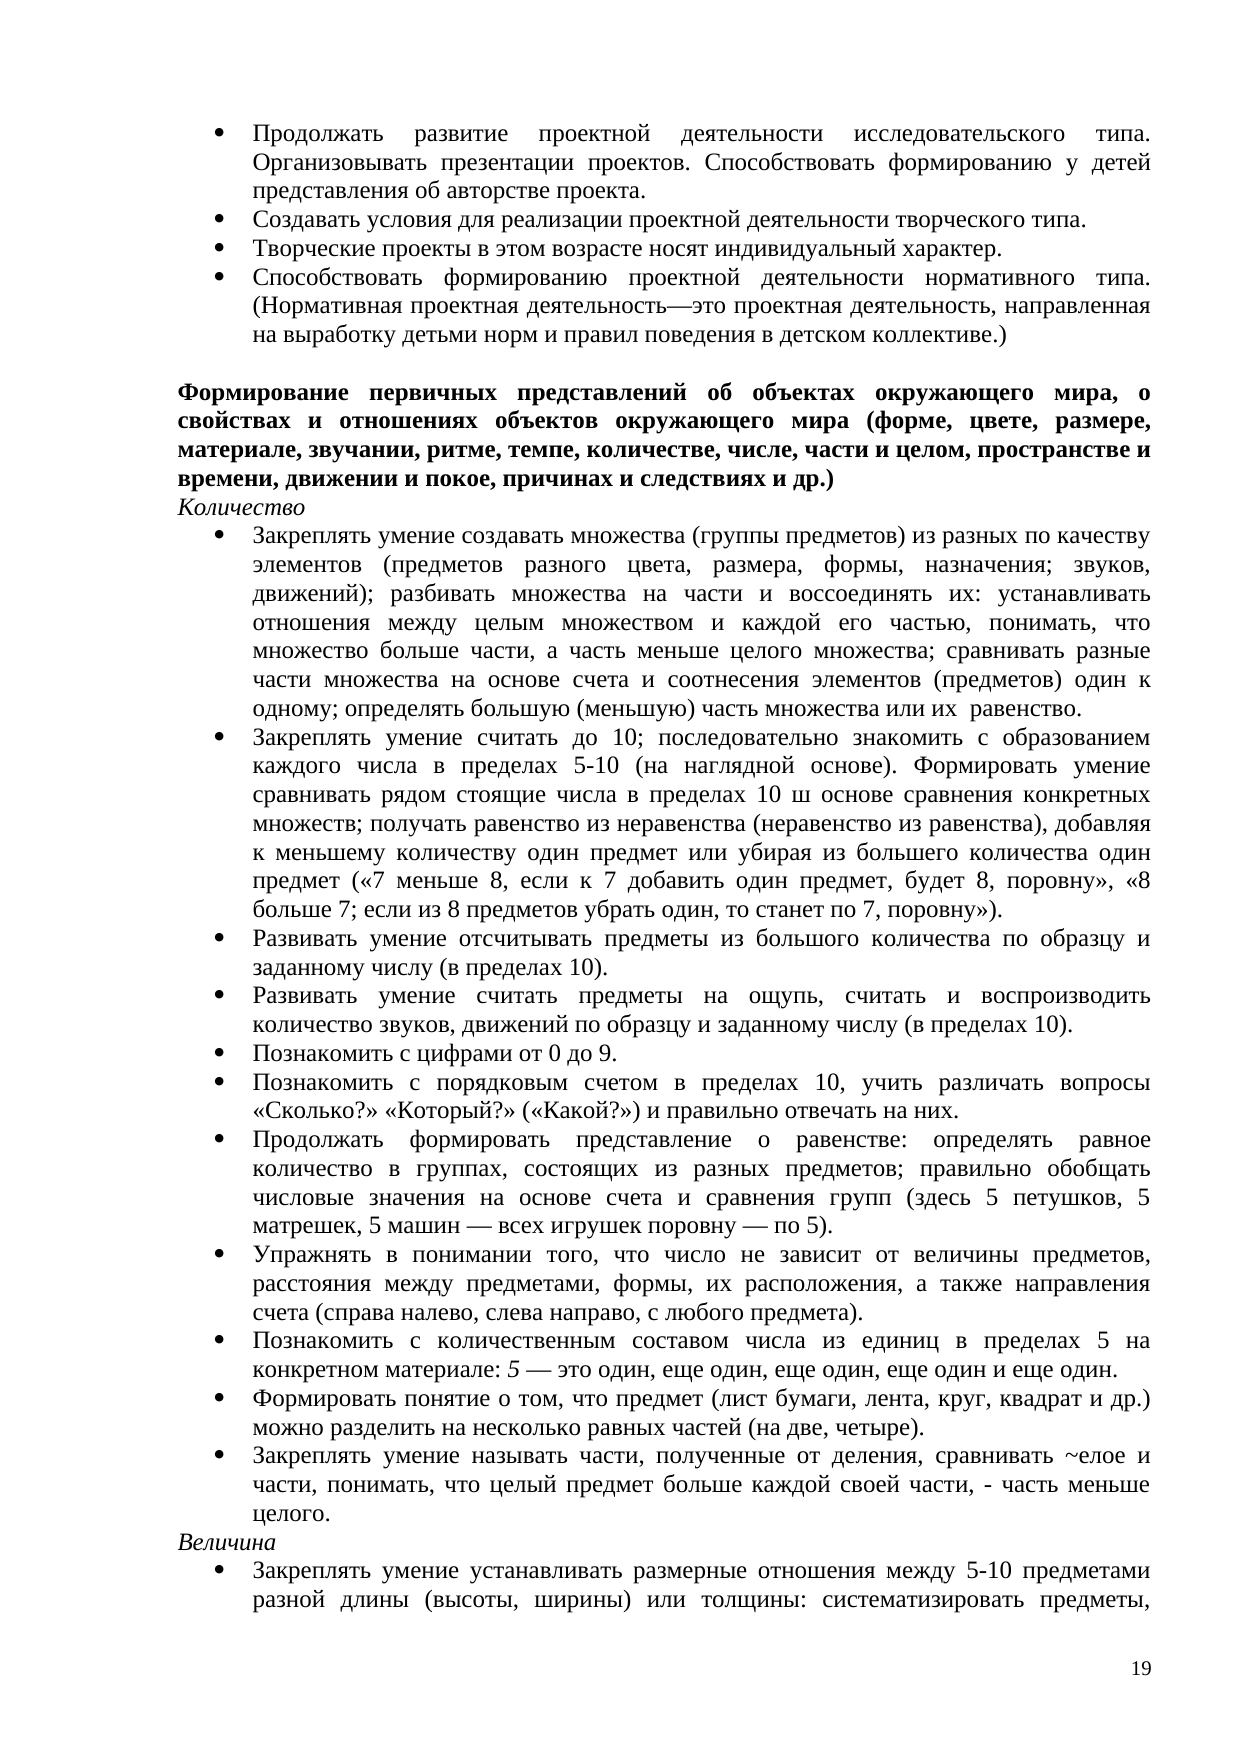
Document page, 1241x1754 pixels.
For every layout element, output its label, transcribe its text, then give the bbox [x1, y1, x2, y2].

list Познакомить с цифрами от 0 до 9. [215, 1038, 1152, 1067]
list Развивать умение отсчитывать предметы из большого количества по образцу и заданному числу (в пределах 10). [215, 923, 1152, 981]
list Творческие проекты в этом возрасте носят индивидуальный характер. [215, 233, 1152, 262]
list Познакомить с порядковым счетом в пределах 10, учить различать вопросы «Сколько?» «Который?» («Какой?») и правильно отвечать на них. [215, 1067, 1152, 1124]
list Закреплять умение создавать множества (группы предметов) из разных по качеству элементов (предметов разного цвета, размера, формы, назначения; звуков, движений); разбивать множества на части и воссоединять их: устанавливать отношения между целым множеством и каждой его частью, понимать, что множество больше части, а часть меньше целого множества; сравнивать разные части множества на основе счета и соотнесения элементов (предметов) один к одному; определять большую (меньшую) часть множества или их равенство. [215, 521, 1152, 722]
list Способствовать формированию проектной деятельности нормативного типа. (Нормативная проектная деятельность—это проектная деятельность, направленная на выработку детьми норм и правил поведения в детском коллективе.) [215, 262, 1152, 348]
list Продолжать формировать представление о равенстве: определять равное количество в группах, состоящих из разных предметов; правильно обобщать числовые значения на основе счета и сравнения групп (здесь 5 петушков, 5 матрешек, 5 машин — всех игрушек поровну — по 5). [215, 1124, 1152, 1239]
list Познакомить с количественным составом числа из единиц в пределах 5 на конкретном материале: 5 — это один, еще один, еще один, еще один и еще один. [215, 1326, 1152, 1383]
list Продолжать развитие проектной деятельности исследовательского типа. Организовывать презентации проектов. Способствовать формированию у детей представления об авторстве проекта. [215, 118, 1152, 204]
text Формирование первичных представлений об объектах окружающего мира, о свойствах и отношениях объектов окружающего мира (форме, цвете, размере, материале, звучании, ритме, темпе, количестве, числе, части и целом, пространстве и времени, движении и покое, причинах и следствиях и др.) [177, 377, 1152, 492]
list Формировать понятие о том, что предмет (лист бумаги, лента, круг, квадрат и др.) можно разделить на несколько равных частей (на две, четыре). [215, 1383, 1152, 1441]
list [215, 1556, 1152, 1613]
list Закреплять умение называть части, полученные от деления, сравнивать ~елое и части, понимать, что целый предмет больше каждой своей части, - часть меньше целого. [215, 1441, 1152, 1527]
list Создавать условия для реализации проектной деятельности творческого типа. [215, 204, 1152, 233]
list Развивать умение считать предметы на ощупь, считать и воспроизводить количество звуков, движений по образцу и заданному числу (в пределах 10). [215, 981, 1152, 1038]
list Закреплять умение считать до 10; последовательно знакомить с образованием каждого числа в пределах 5-10 (на наглядной основе). Формировать умение сравнивать рядом стоящие числа в пределах 10 ш основе сравнения конкретных множеств; получать равенство из неравенства (неравенство из равенства), добавляя к меньшему количеству один предмет или убирая из большего количества один предмет («7 меньше 8, если к 7 добавить один предмет, будет 8, поровну», «8 больше 7; если из 8 предметов убрать один, то станет по 7, поровну»). [215, 722, 1152, 923]
text Количество [177, 492, 1152, 521]
text Величина [177, 1527, 1152, 1556]
list Упражнять в понимании того, что число не зависит от величины предметов, расстояния между предметами, формы, их расположения, а также направления счета (справа налево, слева направо, с любого предмета). [215, 1239, 1152, 1326]
